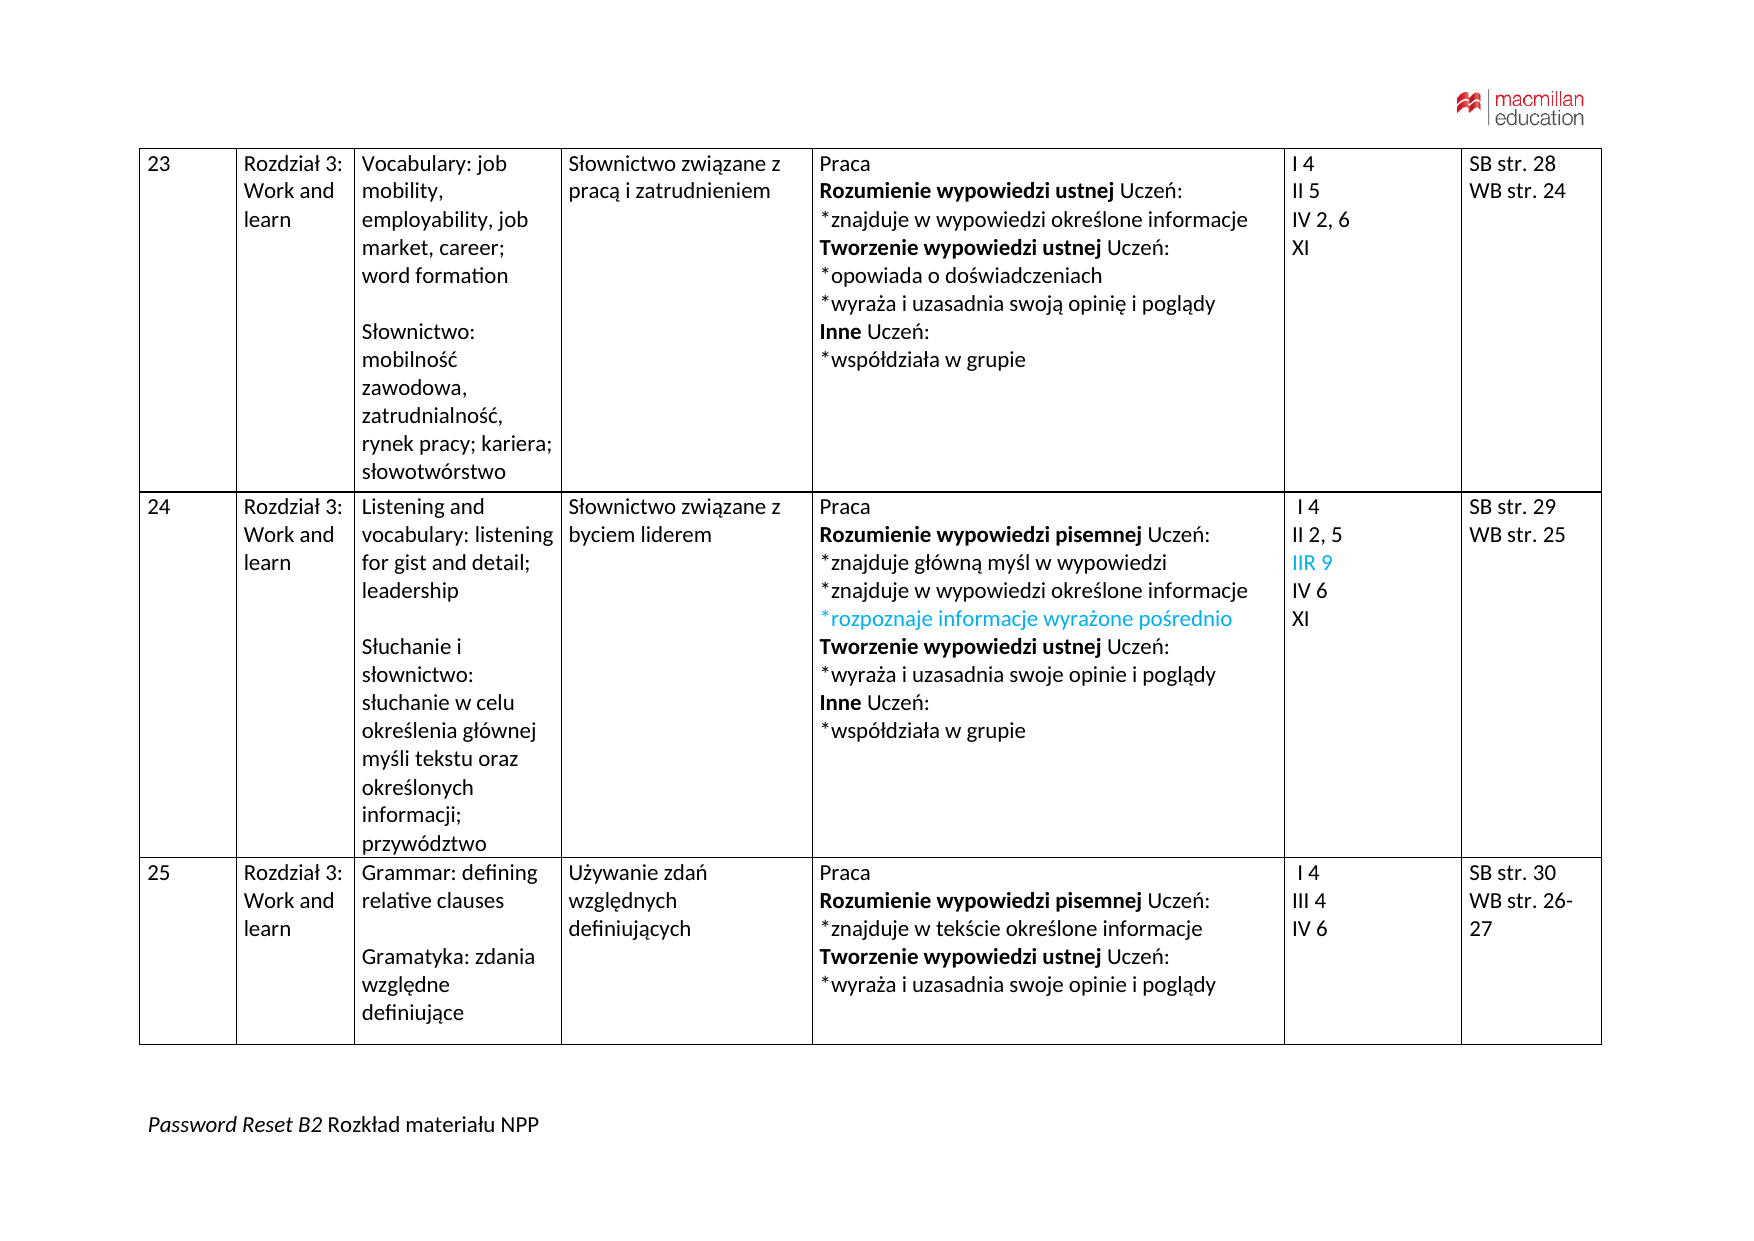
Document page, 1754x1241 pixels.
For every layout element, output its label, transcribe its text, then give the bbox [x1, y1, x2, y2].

table_cell SB str. 30 WB str. 26-27 [1462, 858, 1601, 1044]
table_cell SB str. 29 WB str. 25 [1462, 493, 1601, 857]
table_cell I 4 II 5 IV 2, 6 XI [1285, 149, 1461, 491]
table_cell Praca Rozumienie wypowiedzi pisemnej Uczeń: *znajduje w tekście określone informacje Tworzenie wypowiedzi ustnej Uczeń: *wyraża i uzasadnia swoje opinie i poglądy [813, 858, 1284, 1044]
table_cell Grammar: defining relative clauses Gramatyka: zdania względne definiujące [355, 858, 561, 1044]
table_cell Praca Rozumienie wypowiedzi ustnej Uczeń: *znajduje w wypowiedzi określone informacje Tworzenie wypowiedzi ustnej Uczeń: *opowiada o doświadczeniach *wyraża i uzasadnia swoją opinię i poglądy Inne Uczeń: *współdziała w grupie [813, 149, 1284, 491]
table_cell Słownictwo związane z pracą i zatrudnieniem [562, 149, 812, 491]
table_cell Słownictwo związane z byciem liderem [562, 493, 812, 857]
table_cell Rozdział 3: Work and learn [237, 858, 354, 1044]
table_cell I 4 II 2, 5 IIR 9 IV 6 XI [1285, 493, 1461, 857]
table_cell Vocabulary: job mobility, employability, job market, career; word formation Słownictwo: mobilność zawodowa, zatrudnialność, rynek pracy; kariera; słowotwórstwo [355, 149, 561, 491]
table_cell Listening and vocabulary: listening for gist and detail; leadership Słuchanie i słownictwo: słuchanie w celu określenia głównej myśli tekstu oraz określonych informacji; przywództwo [355, 493, 561, 857]
table_cell Praca Rozumienie wypowiedzi pisemnej Uczeń: *znajduje główną myśl w wypowiedzi *znajduje w wypowiedzi określone informacje *rozpoznaje informacje wyrażone pośrednio Tworzenie wypowiedzi ustnej Uczeń: *wyraża i uzasadnia swoje opinie i poglądy Inne Uczeń: *współdziała w grupie [813, 493, 1284, 857]
table_cell Rozdział 3: Work and learn [237, 149, 354, 491]
table_cell Rozdział 3: Work and learn [237, 493, 354, 857]
table_cell Używanie zdań względnych definiujących [562, 858, 812, 1044]
table_cell SB str. 28 WB str. 24 [1462, 149, 1601, 491]
table_cell 24 [140, 493, 236, 857]
table_cell 23 [140, 149, 236, 491]
table_cell 25 [140, 858, 236, 1044]
table_cell I 4 III 4 IV 6 [1285, 858, 1461, 1044]
picture [1442, 73, 1607, 143]
